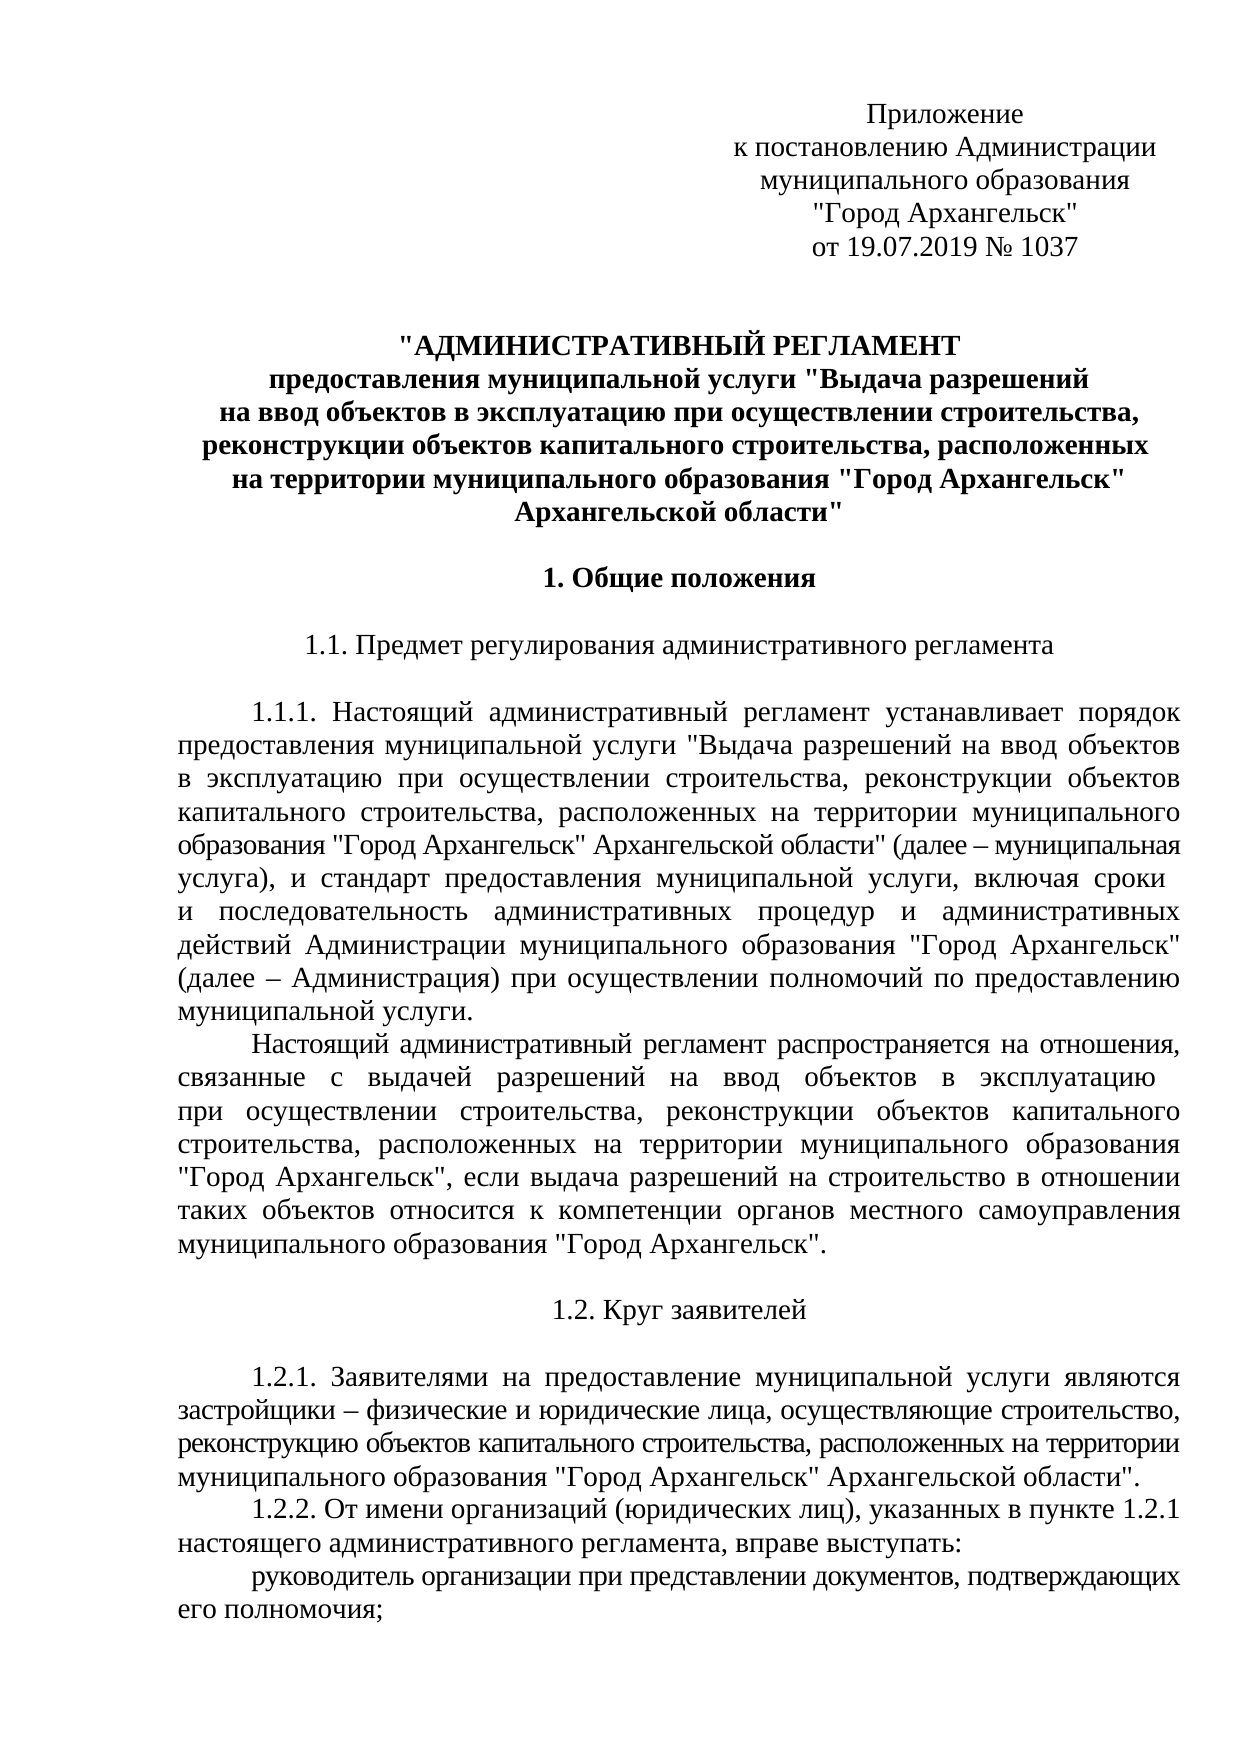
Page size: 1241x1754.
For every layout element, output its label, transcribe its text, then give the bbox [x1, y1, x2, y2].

title от 19.07.2019 № 1037 [709, 229, 1181, 263]
text 1.2.1. Заявителями на предоставление муниципальной услуги являются застройщики – физические и юридические лица, осуществляющие строительство, реконструкцию объектов капитального строительства, расположенных на территории муниципального образования "Город Архангельск" Архангельской области". [177, 1359, 1181, 1492]
text 1.2.2. От имени организаций (юридических лиц), указанных в пункте 1.2.1 настоящего административного регламента, вправе выступать: [177, 1492, 1181, 1559]
text 1.2. Круг заявителей [177, 1293, 1181, 1326]
title Приложение [709, 97, 1181, 130]
title реконструкции объектов капитального строительства, расположенных на территории муниципального образования "Город Архангельск" [177, 428, 1181, 494]
text руководитель организации при представлении документов, подтверждающих его полномочия; [177, 1559, 1181, 1625]
text 1. Общие положения [177, 561, 1181, 594]
title предоставления муниципальной услуги "Выдача разрешений [177, 362, 1181, 395]
title "Город Архангельск" [709, 196, 1181, 229]
title Архангельской области" [177, 494, 1181, 528]
title на ввод объектов в эксплуатацию при осуществлении строительства, [177, 395, 1181, 428]
title к постановлению Администрации [709, 130, 1181, 163]
title "АДМИНИСТРАТИВНЫЙ РЕГЛАМЕНТ [177, 329, 1181, 362]
text Настоящий административный регламент распространяется на отношения, связанные с выдачей разрешений на ввод объектов в эксплуатацию при осуществлении строительства, реконструкции объектов капитального строительства, расположенных на территории муниципального образования "Город Архангельск", если выдача разрешений на строительство в отношении таких объектов относится к компетенции органов местного самоуправления муниципального образования "Город Архангельск". [177, 1027, 1181, 1259]
text 1.1. Предмет регулирования административного регламента [177, 628, 1181, 661]
title муниципального образования [709, 163, 1181, 196]
text 1.1.1. Настоящий административный регламент устанавливает порядок предоставления муниципальной услуги "Выдача разрешений на ввод объектов в эксплуатацию при осуществлении строительства, реконструкции объектов капитального строительства, расположенных на территории муниципального образования "Город Архангельск" Архангельской области" (далее – муниципальная услуга), и стандарт предоставления муниципальной услуги, включая сроки и последовательность административных процедур и административных действий Администрации муниципального образования "Город Архангельск" (далее – Администрация) при осуществлении полномочий по предоставлению муниципальной услуги. [177, 694, 1181, 1027]
